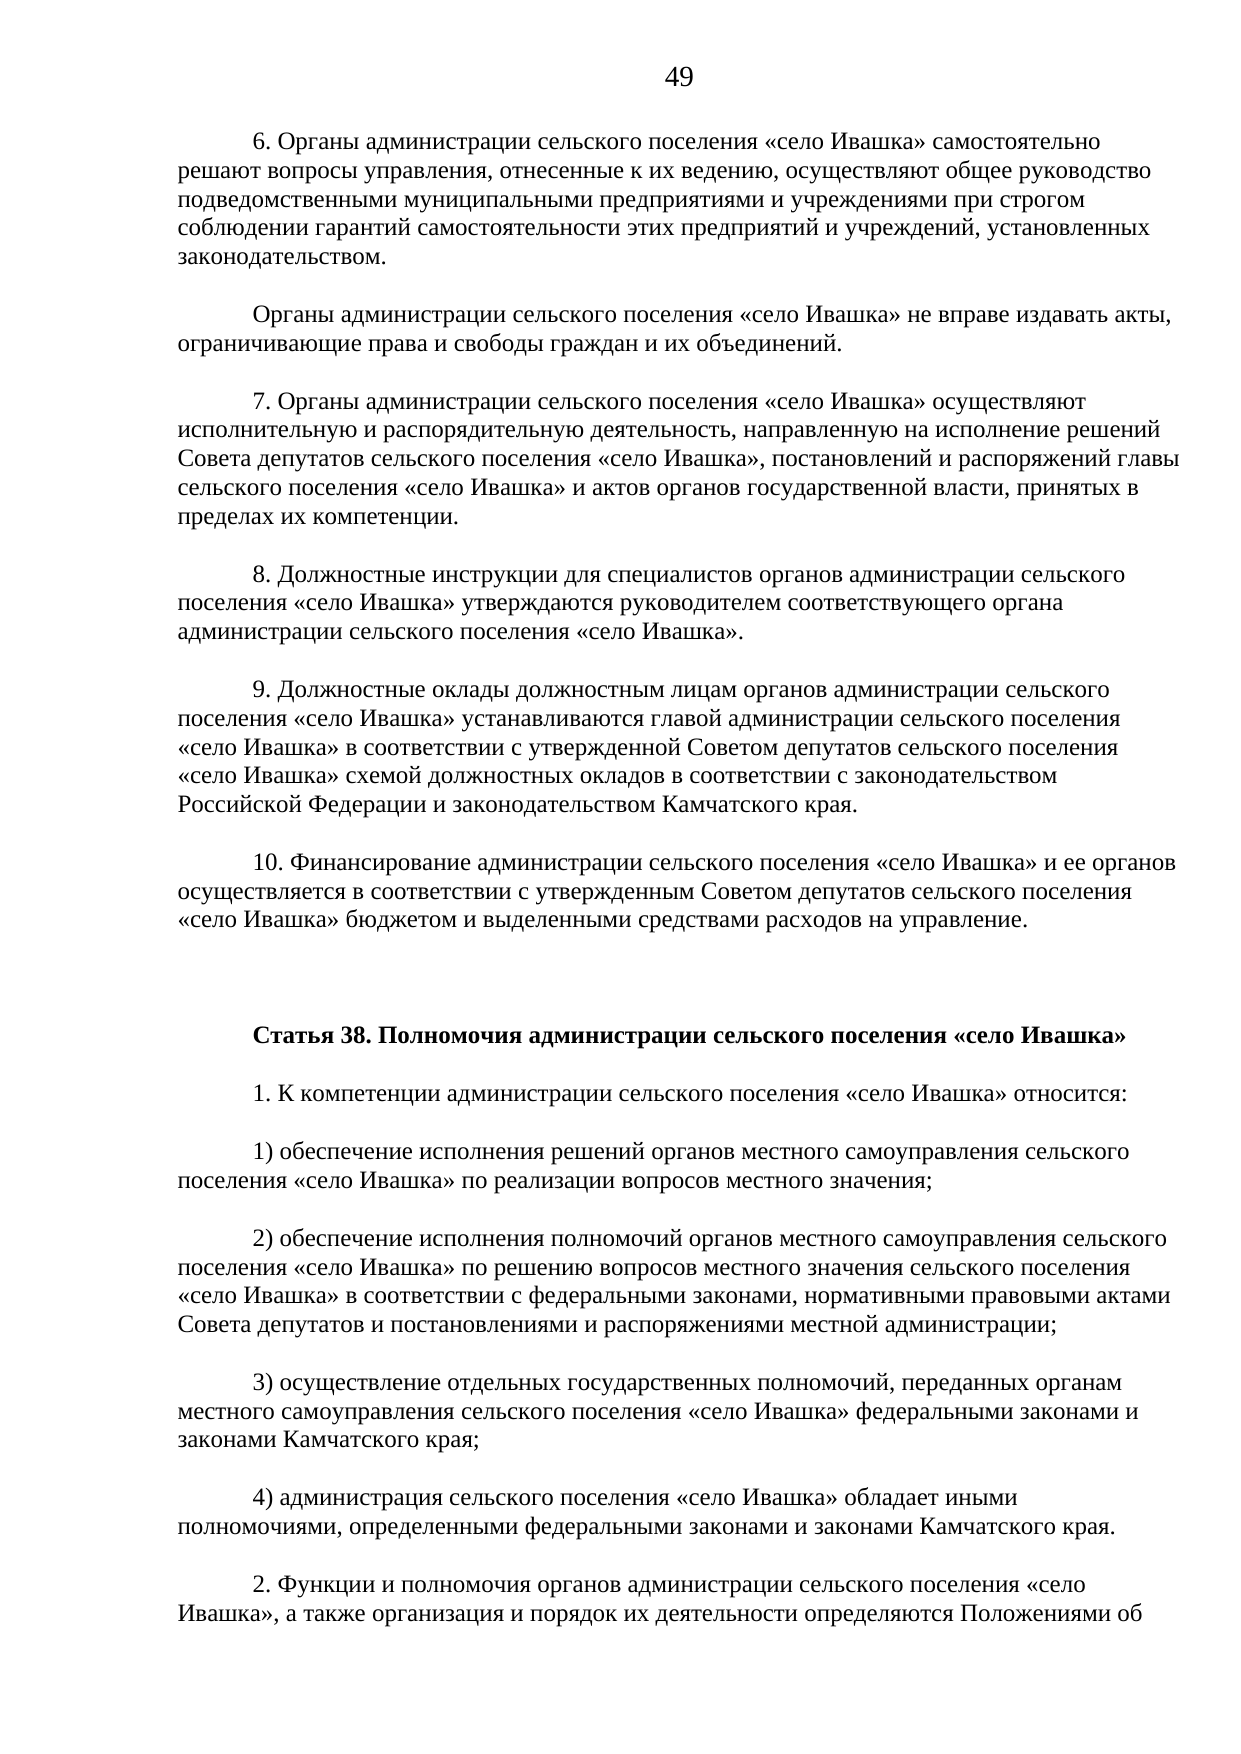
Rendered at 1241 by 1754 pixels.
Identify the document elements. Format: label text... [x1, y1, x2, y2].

text 8. Должностные инструкции для специалистов органов администрации сельского поселения «село Ивашка» утверждаются руководителем соответствующего органа администрации сельского поселения «село Ивашка». [177, 559, 1181, 645]
text 9. Должностные оклады должностным лицам органов администрации сельского поселения «село Ивашка» устанавливаются главой администрации сельского поселения «село Ивашка» в соответствии с утвержденной Советом депутатов сельского поселения «село Ивашка» схемой должностных окладов в соответствии с законодательством Российской Федерации и законодательством Камчатского края. [177, 674, 1181, 818]
text 6. Органы администрации сельского поселения «село Ивашка» самостоятельно решают вопросы управления, отнесенные к их ведению, осуществляют общее руководство подведомственными муниципальными предприятиями и учреждениями при строгом соблюдении гарантий самостоятельности этих предприятий и учреждений, установленных законодательством. [177, 126, 1181, 270]
text 10. Финансирование администрации сельского поселения «село Ивашка» и ее органов осуществляется в соответствии с утвержденным Советом депутатов сельского поселения «село Ивашка» бюджетом и выделенными средствами расходов на управление. [177, 847, 1181, 933]
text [177, 1569, 1181, 1627]
text Органы администрации сельского поселения «село Ивашка» не вправе издавать акты, ограничивающие права и свободы граждан и их объединений. [177, 299, 1181, 357]
text 2) обеспечение исполнения полномочий органов местного самоуправления сельского поселения «село Ивашка» по решению вопросов местного значения сельского поселения «село Ивашка» в соответствии с федеральными законами, нормативными правовыми актами Совета депутатов и постановлениями и распоряжениями местной администрации; [177, 1223, 1181, 1338]
text 7. Органы администрации сельского поселения «село Ивашка» осуществляют исполнительную и распорядительную деятельность, направленную на исполнение решений Совета депутатов сельского поселения «село Ивашка», постановлений и распоряжений главы сельского поселения «село Ивашка» и актов органов государственной власти, принятых в пределах их компетенции. [177, 386, 1181, 529]
text 4) администрация сельского поселения «село Ивашка» обладает иными полномочиями, определенными федеральными законами и законами Камчатского края. [177, 1482, 1181, 1540]
text 3) осуществление отдельных государственных полномочий, переданных органам местного самоуправления сельского поселения «село Ивашка» федеральными законами и законами Камчатского края; [177, 1367, 1181, 1453]
text 1) обеспечение исполнения решений органов местного самоуправления сельского поселения «село Ивашка» по реализации вопросов местного значения; [177, 1136, 1181, 1194]
text Статья 38. Полномочия администрации сельского поселения «село Ивашка» [177, 1020, 1181, 1049]
text 1. К компетенции администрации сельского поселения «село Ивашка» относится: [177, 1078, 1181, 1107]
